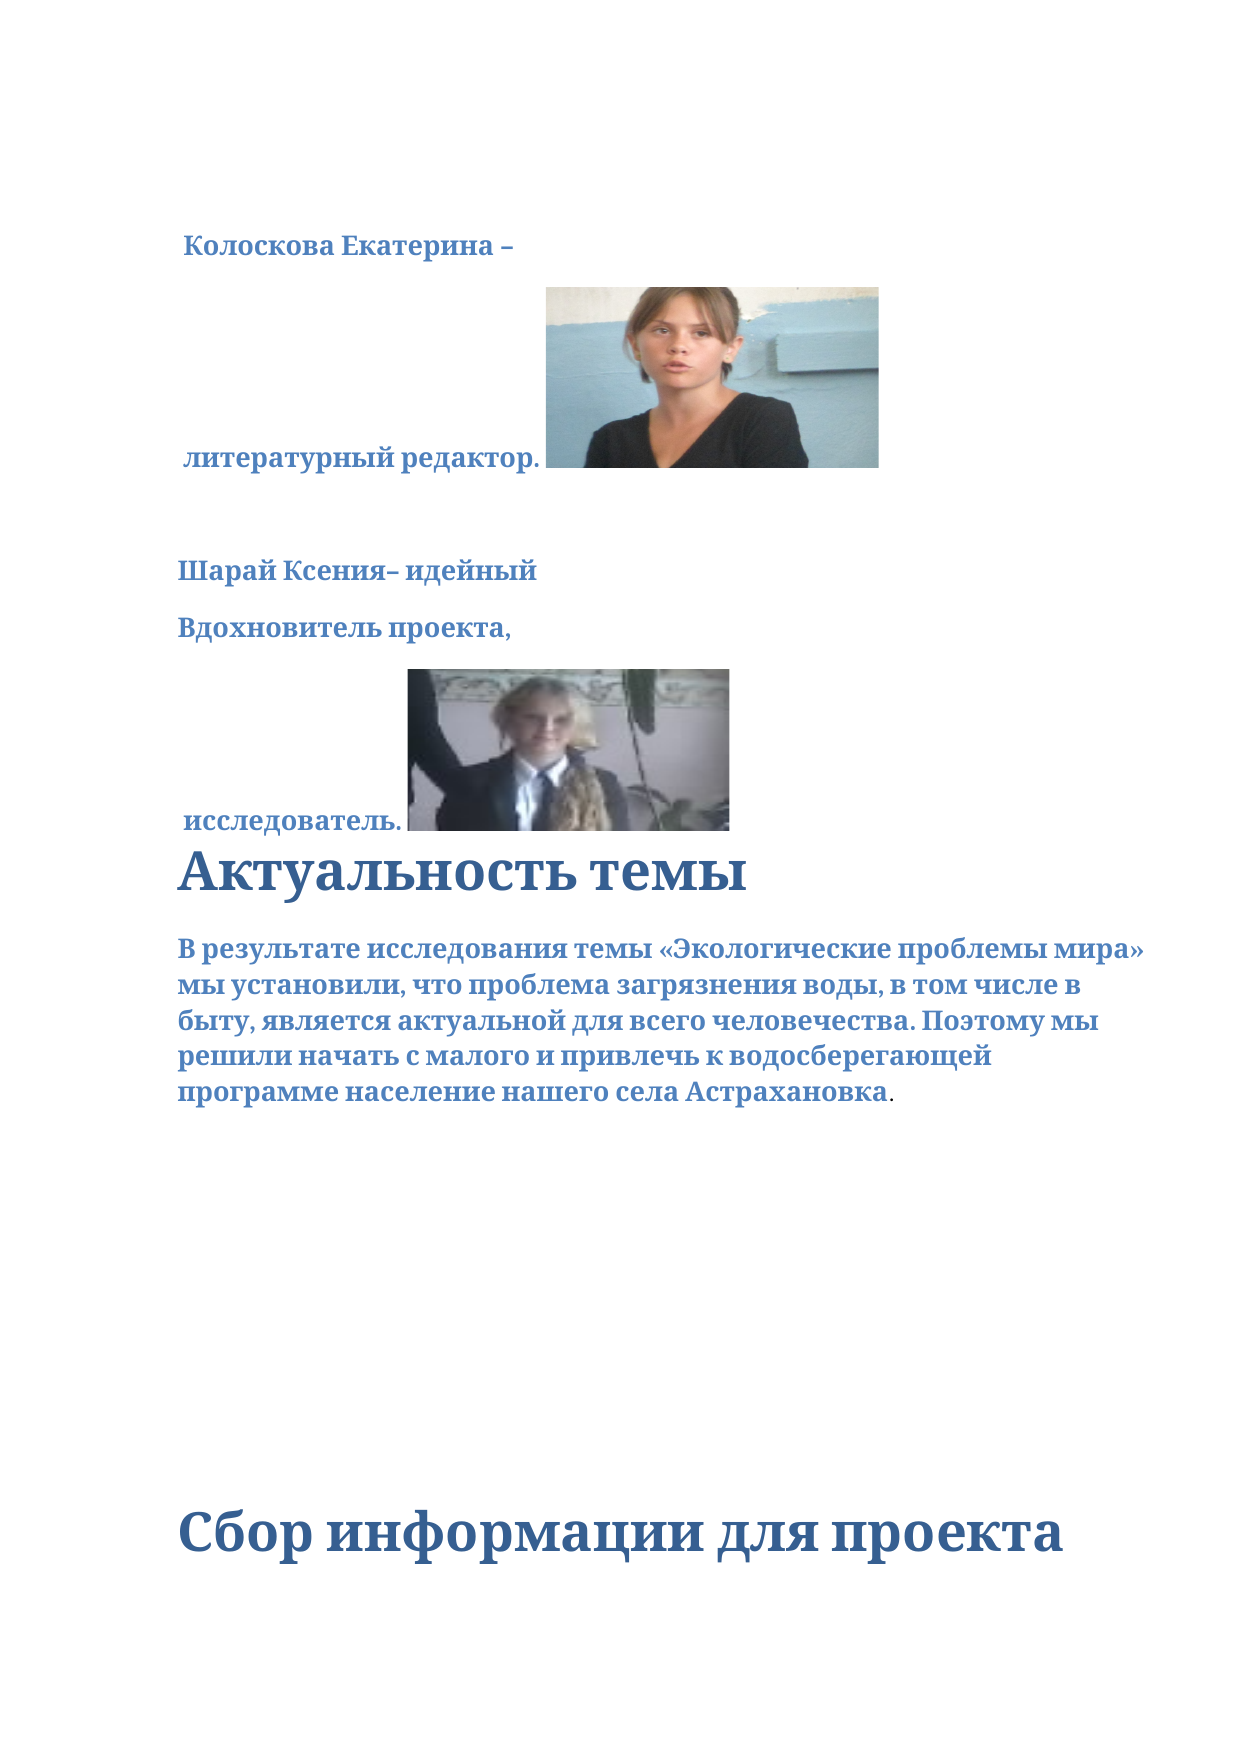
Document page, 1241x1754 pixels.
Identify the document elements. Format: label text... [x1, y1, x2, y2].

subtitle Вдохновитель проекта, [177, 613, 1152, 644]
text В результате исследования темы «Экологические проблемы мира» мы установили, что проблема загрязнения воды, в том числе в быту, является актуальной для всего человечества. Поэтому мы решили начать с малого и привлечь к водосберегающей программе население нашего села Астрахановка. [177, 934, 1152, 1108]
picture [407, 669, 730, 831]
picture [545, 287, 879, 468]
subtitle Шарай Ксения– идейный [177, 556, 1152, 587]
subtitle Колоскова Екатерина – [177, 231, 1152, 262]
text Актуальность темы [177, 842, 1152, 904]
text Сбор информации для проекта [177, 1503, 1152, 1565]
